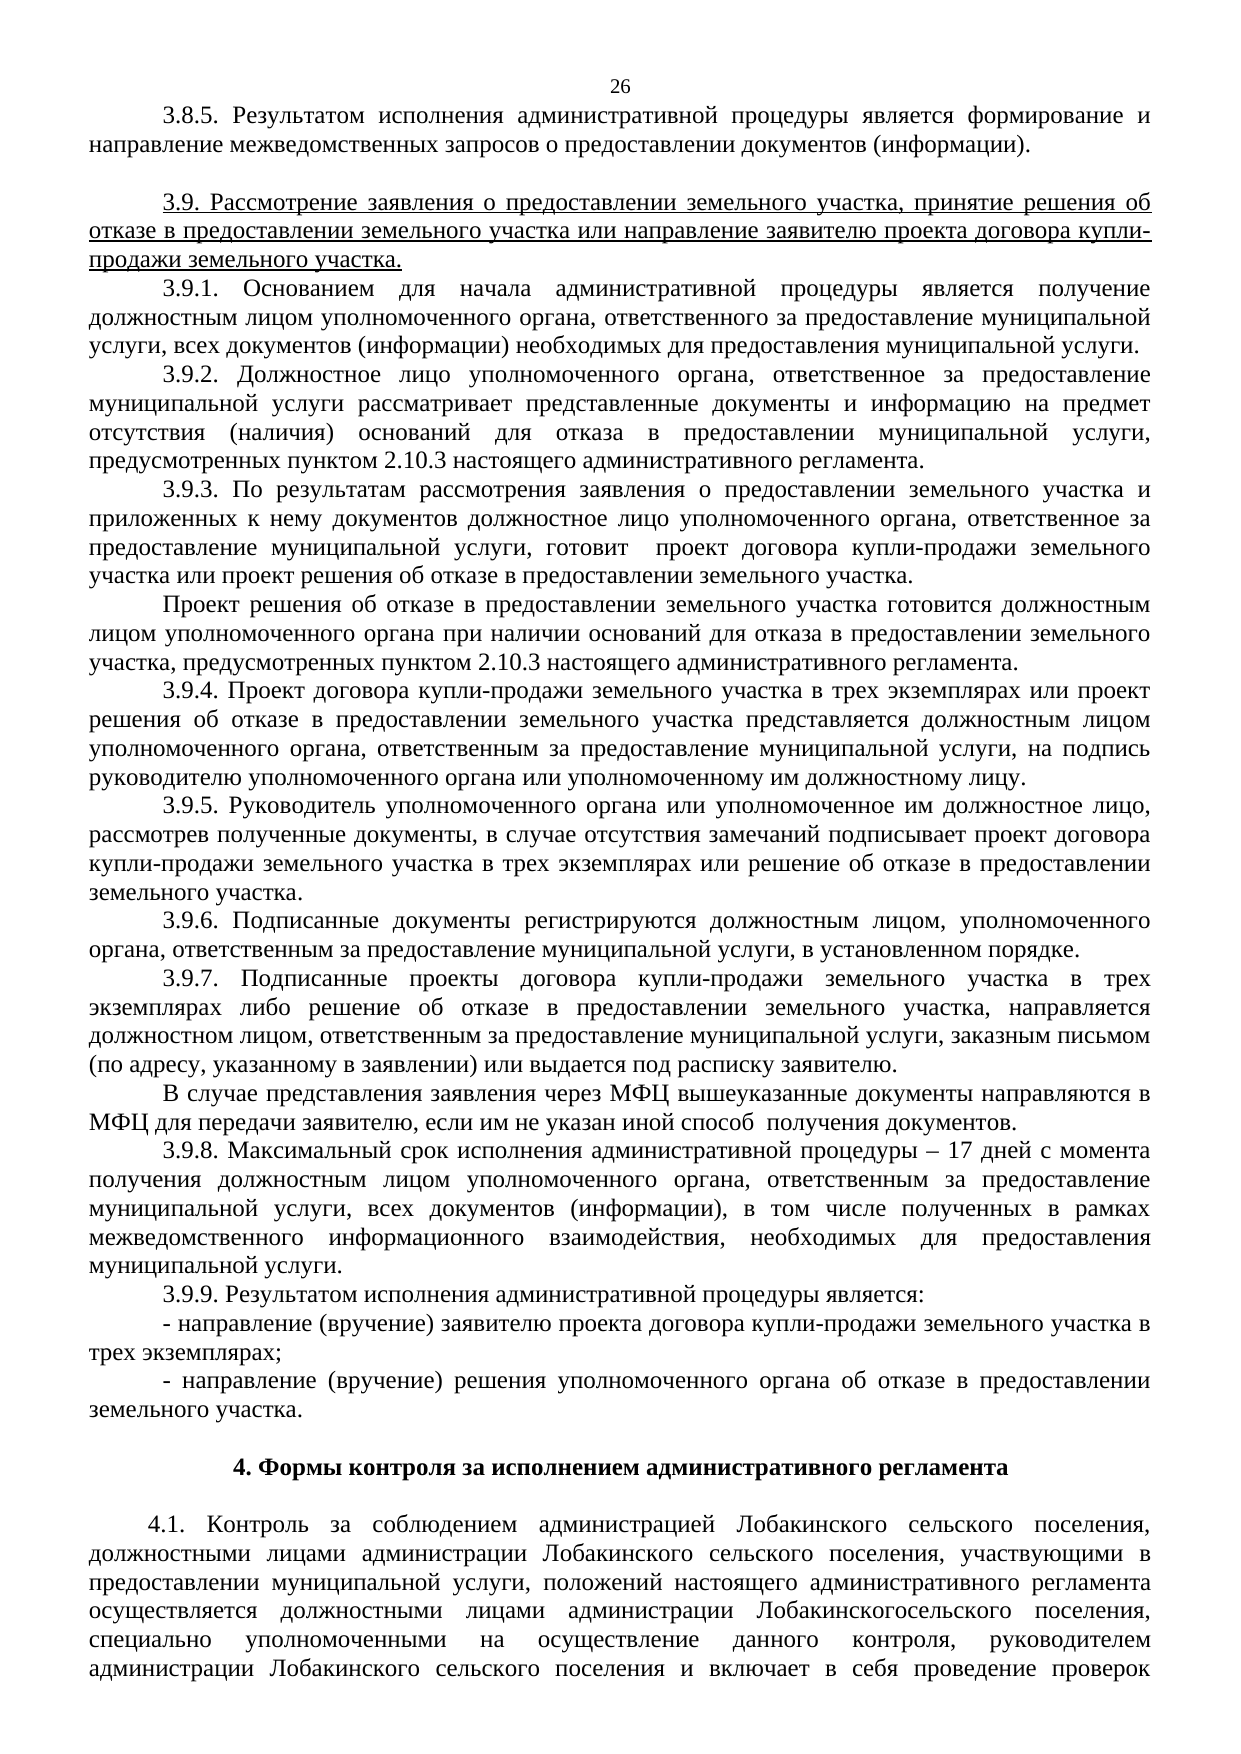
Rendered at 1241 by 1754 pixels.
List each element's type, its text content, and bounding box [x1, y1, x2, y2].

text 3.9.5. Руководитель уполномоченного органа или уполномоченное им должностное лицо, рассмотрев полученные документы, в случае отсутствия замечаний подписывает проект договора купли-продажи земельного участка в трех экземплярах или решение об отказе в предоставлении земельного участка. [89, 790, 1152, 905]
text 3.9.4. Проект договора купли-продажи земельного участка в трех экземплярах или проект решения об отказе в предоставлении земельного участка представляется должностным лицом уполномоченного органа, ответственным за предоставление муниципальной услуги, на подпись руководителю уполномоченного органа или уполномоченному им должностному лицу. [89, 675, 1152, 790]
text 3.8.5. Результатом исполнения административной процедуры является формирование и направление межведомственных запросов о предоставлении документов (информации). [89, 100, 1152, 158]
text 3.9.1. Основанием для начала административной процедуры является получение должностным лицом уполномоченного органа, ответственного за предоставление муниципальной услуги, всех документов (информации) необходимых для предоставления муниципальной услуги. [89, 273, 1152, 359]
text - направление (вручение) заявителю проекта договора купли-продажи земельного участка в трех экземплярах; [89, 1308, 1152, 1365]
text - направление (вручение) решения уполномоченного органа об отказе в предоставлении земельного участка. [89, 1365, 1152, 1423]
text 3.9. Рассмотрение заявления о предоставлении земельного участка, принятие решения об отказе в предоставлении земельного участка или направление заявителю проекта договора купли-продажи земельного участка. [89, 187, 1152, 240]
text 3.9.8. Максимальный срок исполнения административной процедуры – 17 дней с момента получения должностным лицом уполномоченного органа, ответственным за предоставление муниципальной услуги, всех документов (информации), в том числе полученных в рамках межведомственного информационного взаимодействия, необходимых для предоставления муниципальной услуги. [89, 1135, 1152, 1279]
text В случае представления заявления через МФЦ вышеуказанные документы направляются в МФЦ для передачи заявителю, если им не указан иной способ получения документов. [89, 1078, 1152, 1135]
text 3.9.9. Результатом исполнения административной процедуры является: [89, 1279, 1152, 1308]
text 3.9.6. Подписанные документы регистрируются должностным лицом, уполномоченного органа, ответственным за предоставление муниципальной услуги, в установленном порядке. [89, 905, 1152, 963]
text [89, 1509, 1152, 1682]
text 3.9.3. По результатам рассмотрения заявления о предоставлении земельного участка и приложенных к нему документов должностное лицо уполномоченного органа, ответственное за предоставление муниципальной услуги, готовит проект договора купли-продажи земельного участка или проект решения об отказе в предоставлении земельного участка. [89, 474, 1152, 589]
text 3.9.2. Должностное лицо уполномоченного органа, ответственное за предоставление муниципальной услуги рассматривает представленные документы и информацию на предмет отсутствия (наличия) оснований для отказа в предоставлении муниципальной услуги, предусмотренных пунктом 2.10.3 настоящего административного регламента. [89, 359, 1152, 474]
text 3.9.7. Подписанные проекты договора купли-продажи земельного участка в трех экземплярах либо решение об отказе в предоставлении земельного участка, направляется должностном лицом, ответственным за предоставление муниципальной услуги, заказным письмом (по адресу, указанному в заявлении) или выдается под расписку заявителю. [89, 963, 1152, 1078]
text 4. Формы контроля за исполнением административного регламента [89, 1452, 1153, 1480]
text 3.9. Рассмотрение заявления о предоставлении земельного участка, принятие решения об отказе в предоставлении земельного участка или направление заявителю проекта договора купли-продажи земельного участка. [89, 242, 1152, 273]
text Проект решения об отказе в предоставлении земельного участка готовится должностным лицом уполномоченного органа при наличии оснований для отказа в предоставлении земельного участка, предусмотренных пунктом 2.10.3 настоящего административного регламента. [89, 589, 1152, 675]
